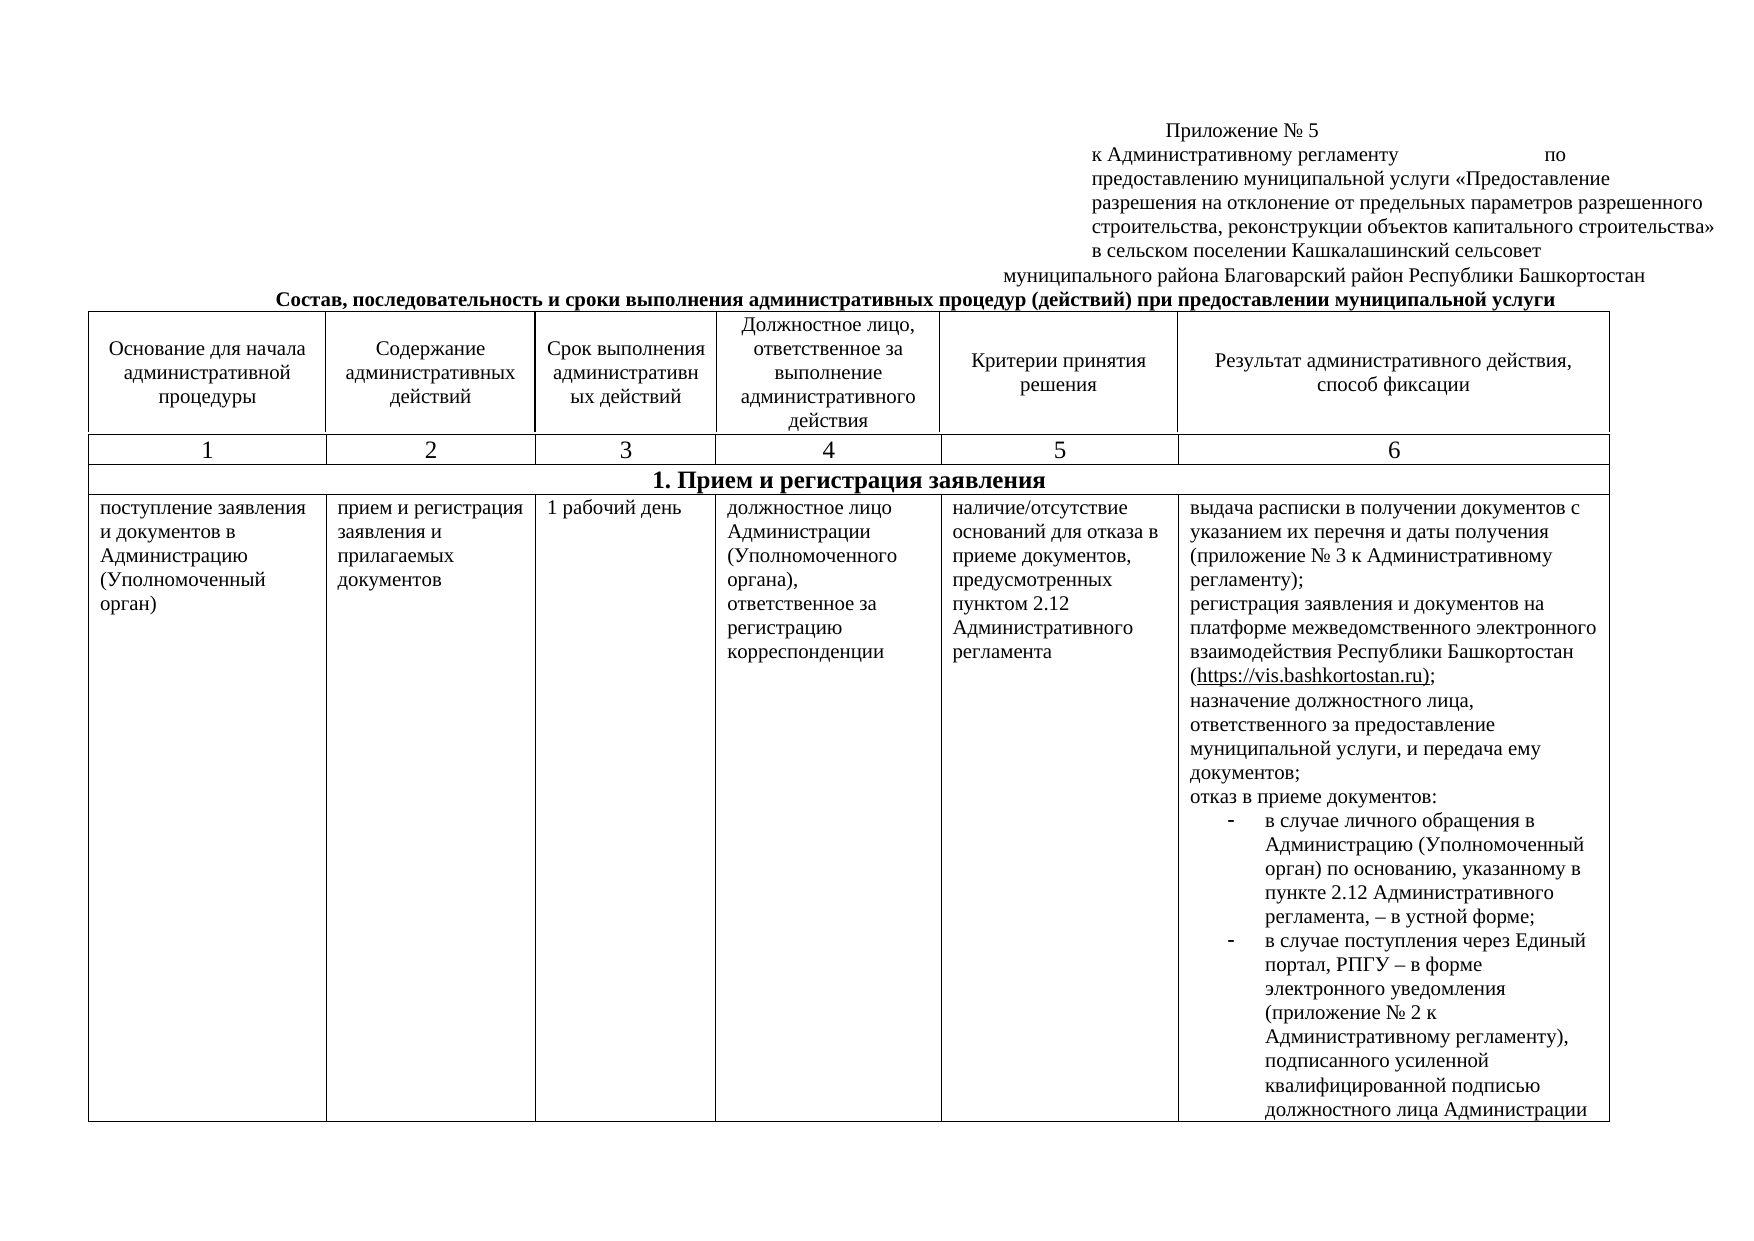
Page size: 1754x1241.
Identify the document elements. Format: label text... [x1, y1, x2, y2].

table_header 4 [716, 435, 941, 464]
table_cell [327, 495, 535, 1121]
text Состав, последовательность и сроки выполнения административных процедур (действий) при предоставлении муниципальной услуги [133, 287, 1654, 311]
text Приложение № 5 [1091, 118, 1716, 142]
table_header 5 [942, 435, 1178, 464]
table_header 6 [1179, 435, 1609, 464]
table_header Содержание административных действий [326, 312, 534, 432]
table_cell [942, 495, 1178, 1121]
table_header Срок выполнения административных действий [536, 312, 716, 432]
text к Административному регламенту по предоставлению муниципальной услуги «Предоставление разрешения на отклонение от предельных параметров разрешенного строительства, реконструкции объектов капитального строительства» [1092, 142, 1716, 238]
table_header Критерии принятия решения [940, 312, 1177, 432]
table_header 1 [89, 435, 326, 464]
table_header Результат административного действия, способ фиксации [1178, 312, 1609, 432]
table_header Основание для начала административной процедуры [89, 312, 325, 432]
table_cell 1 рабочий день [536, 495, 715, 1121]
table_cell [1179, 495, 1609, 1121]
table_cell 1. Прием и регистрация заявления [89, 465, 1609, 494]
table_header 2 [327, 435, 535, 464]
text в сельском поселении Кашкалашинский сельсовет муниципального района Благоварский район Республики Башкортостан [1003, 238, 1654, 287]
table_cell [716, 495, 941, 1121]
table_header 3 [536, 435, 715, 464]
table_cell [89, 495, 326, 1121]
table_header Должностное лицо, ответственное за выполнение административного действия [717, 312, 939, 432]
